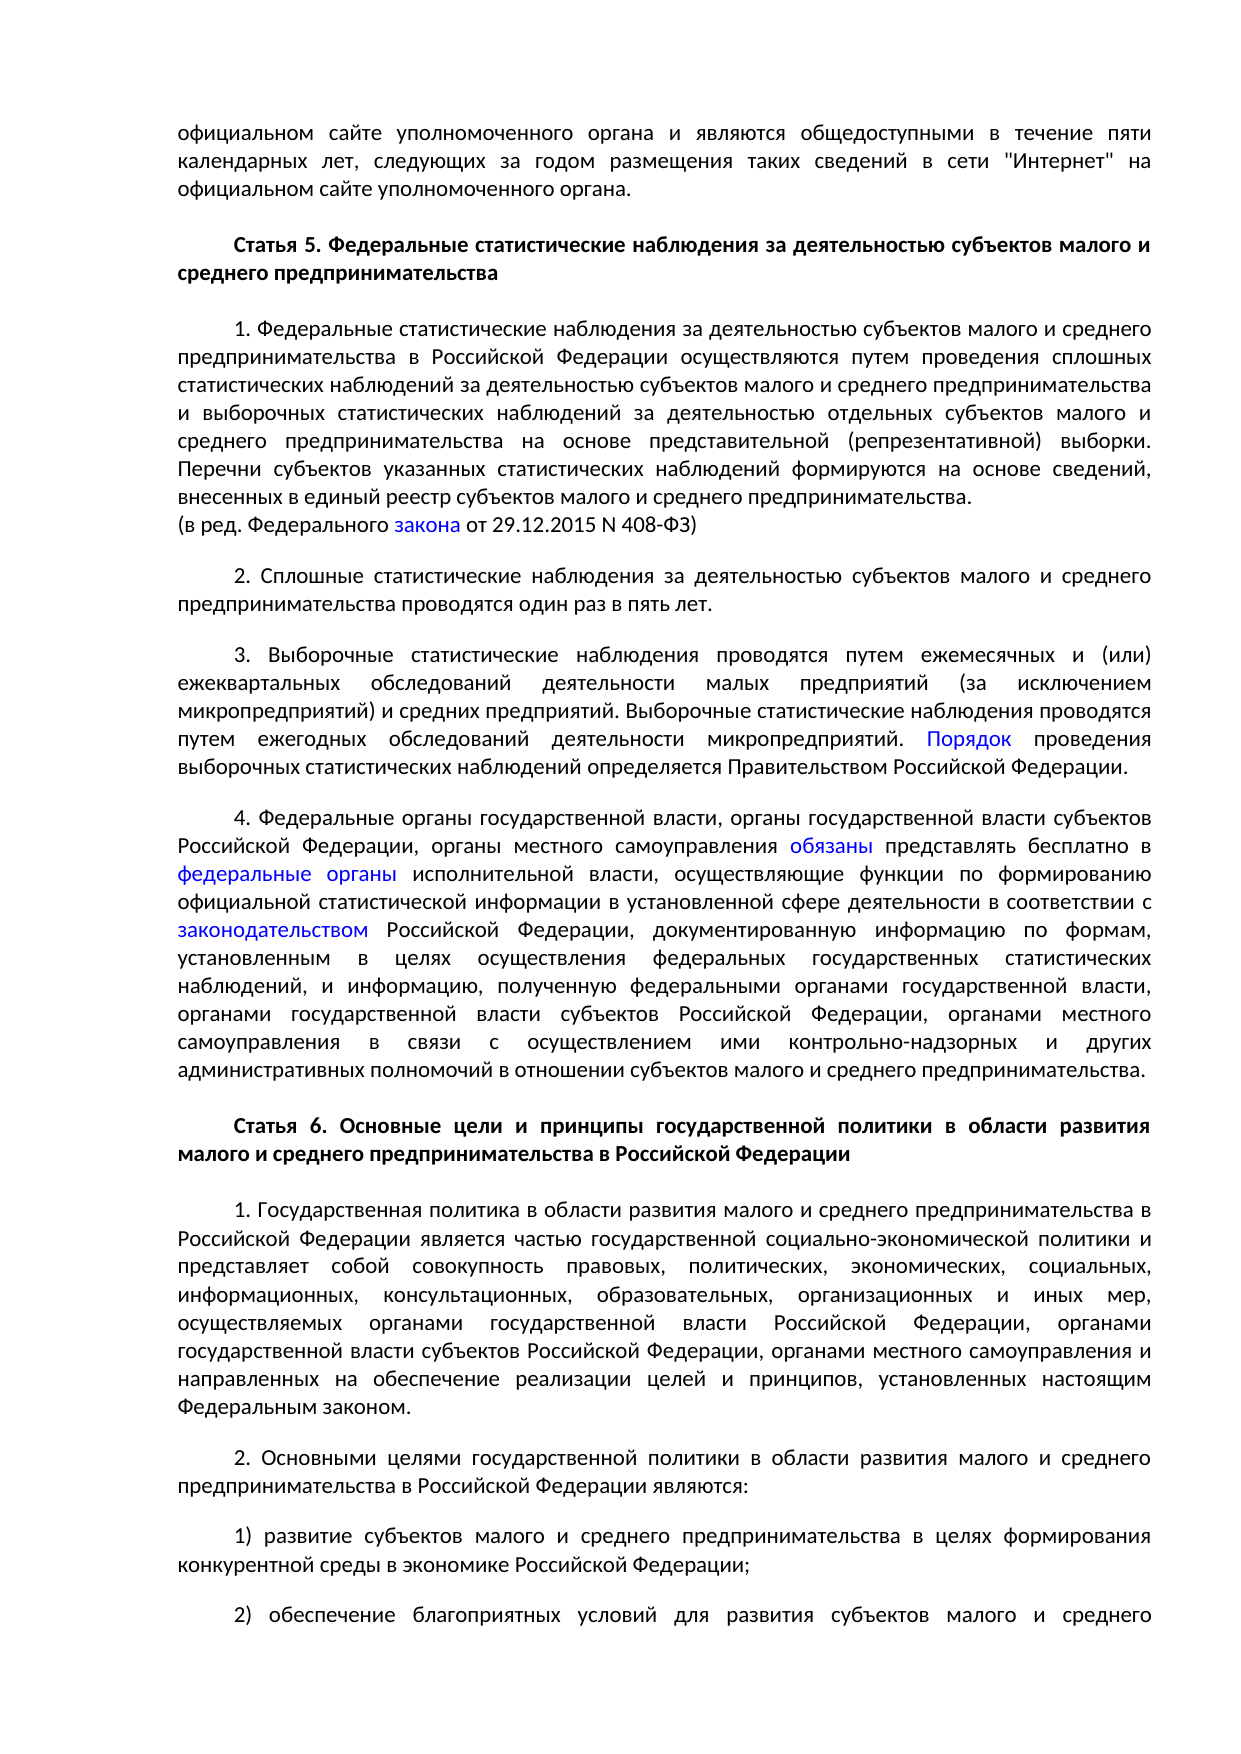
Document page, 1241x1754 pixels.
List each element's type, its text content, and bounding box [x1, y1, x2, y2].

text (в ред. Федерального закона от 29.12.2015 N 408-ФЗ) [177, 510, 1152, 538]
text 4. Федеральные органы государственной власти, органы государственной власти субъектов Российской Федерации, органы местного самоуправления обязаны представлять бесплатно в федеральные органы исполнительной власти, осуществляющие функции по формированию официальной статистической информации в установленной сфере деятельности в соответствии с законодательством Российской Федерации, документированную информацию по формам, установленным в целях осуществления федеральных государственных статистических наблюдений, и информацию, полученную федеральными органами государственной власти, органами государственной власти субъектов Российской Федерации, органами местного самоуправления в связи с осуществлением ими контрольно-надзорных и других административных полномочий в отношении субъектов малого и среднего предпринимательства. [177, 803, 1152, 1083]
text 2. Сплошные статистические наблюдения за деятельностью субъектов малого и среднего предпринимательства проводятся один раз в пять лет. [177, 561, 1152, 617]
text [177, 1601, 1152, 1629]
title Статья 6. Основные цели и принципы государственной политики в области развития малого и среднего предпринимательства в Российской Федерации [177, 1112, 1152, 1168]
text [177, 118, 1152, 202]
text 2. Основными целями государственной политики в области развития малого и среднего предпринимательства в Российской Федерации являются: [177, 1443, 1152, 1499]
text 1. Федеральные статистические наблюдения за деятельностью субъектов малого и среднего предпринимательства в Российской Федерации осуществляются путем проведения сплошных статистических наблюдений за деятельностью субъектов малого и среднего предпринимательства и выборочных статистических наблюдений за деятельностью отдельных субъектов малого и среднего предпринимательства на основе представительной (репрезентативной) выборки. Перечни субъектов указанных статистических наблюдений формируются на основе сведений, внесенных в единый реестр субъектов малого и среднего предпринимательства. [177, 314, 1152, 510]
text 1) развитие субъектов малого и среднего предпринимательства в целях формирования конкурентной среды в экономике Российской Федерации; [177, 1522, 1152, 1578]
text 1. Государственная политика в области развития малого и среднего предпринимательства в Российской Федерации является частью государственной социально-экономической политики и представляет собой совокупность правовых, политических, экономических, социальных, информационных, консультационных, образовательных, организационных и иных мер, осуществляемых органами государственной власти Российской Федерации, органами государственной власти субъектов Российской Федерации, органами местного самоуправления и направленных на обеспечение реализации целей и принципов, установленных настоящим Федеральным законом. [177, 1196, 1152, 1420]
title Статья 5. Федеральные статистические наблюдения за деятельностью субъектов малого и среднего предпринимательства [177, 230, 1152, 286]
text 3. Выборочные статистические наблюдения проводятся путем ежемесячных и (или) ежеквартальных обследований деятельности малых предприятий (за исключением микропредприятий) и средних предприятий. Выборочные статистические наблюдения проводятся путем ежегодных обследований деятельности микропредприятий. Порядок проведения выборочных статистических наблюдений определяется Правительством Российской Федерации. [177, 640, 1152, 780]
